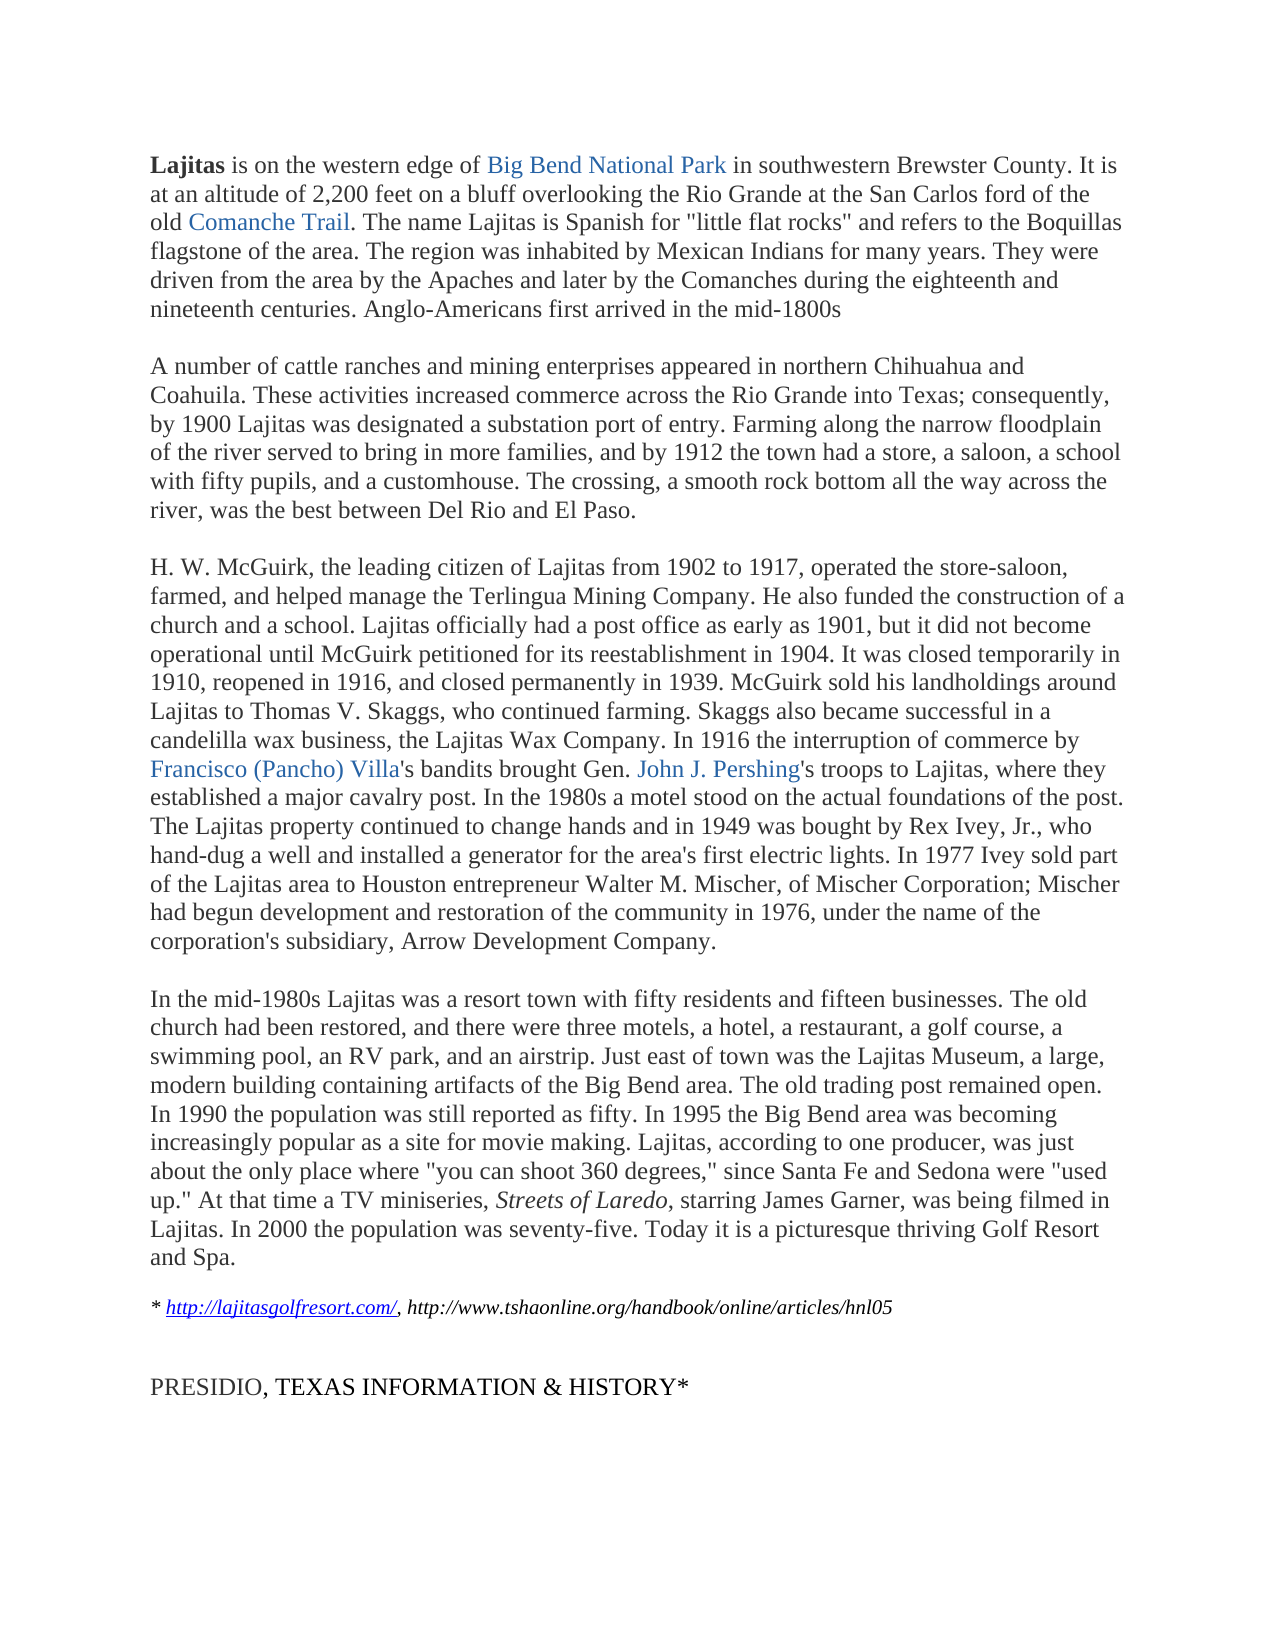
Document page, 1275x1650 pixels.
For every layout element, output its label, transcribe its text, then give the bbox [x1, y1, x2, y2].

text H. W. McGuirk, the leading citizen of Lajitas from 1902 to 1917, operated the store-saloon, farmed, and helped manage the Terlingua Mining Company. He also funded the construction of a church and a school. Lajitas officially had a post office as early as 1901, but it did not become operational until McGuirk petitioned for its reestablishment in 1904. It was closed temporarily in 1910, reopened in 1916, and closed permanently in 1939. McGuirk sold his landholdings around Lajitas to Thomas V. Skaggs, who continued farming. Skaggs also became successful in a candelilla wax business, the Lajitas Wax Company. In 1916 the interruption of commerce by Francisco (Pancho) Villa's bandits brought Gen. John J. Pershing's troops to Lajitas, where they established a major cavalry post. In the 1980s a motel stood on the actual foundations of the post. [150, 552, 1125, 811]
text In the mid-1980s Lajitas was a resort town with fifty residents and fifteen businesses. The old church had been restored, and there were three motels, a hotel, a restaurant, a golf course, a swimming pool, an RV park, and an airstrip. Just east of town was the Lajitas Museum, a large, modern building containing artifacts of the Big Bend area. The old trading post remained open. In 1990 the population was still reported as fifty. In 1995 the Big Bend area was becoming increasingly popular as a site for movie making. Lajitas, according to one producer, was just about the only place where "you can shoot 360 degrees," since Santa Fe and Sedona were "used up." At that time a TV miniseries, Streets of Laredo, starring James Garner, was being filmed in Lajitas. In 2000 the population was seventy-five. Today it is a picturesque thriving Golf Resort and Spa. [150, 984, 1125, 1271]
text A number of cattle ranches and mining enterprises appeared in northern Chihuahua and Coahuila. These activities increased commerce across the Rio Grande into Texas; consequently, by 1900 Lajitas was designated a substation port of entry. Farming along the narrow floodplain of the river served to bring in more families, and by 1912 the town had a store, a saloon, a school with fifty pupils, and a customhouse. The crossing, a smooth rock bottom all the way across the river, was the best between Del Rio and El Paso. [150, 351, 1125, 524]
text Lajitas is on the western edge of Big Bend National Park in southwestern Brewster County. It is at an altitude of 2,200 feet on a bluff overlooking the Rio Grande at the San Carlos ford of the old Comanche Trail. The name Lajitas is Spanish for "little flat rocks" and refers to the Boquillas flagstone of the area. The region was inhabited by Mexican Indians for many years. They were driven from the area by the Apaches and later by the Comanches during the eighteenth and nineteenth centuries. Anglo-Americans first arrived in the mid-1800s [150, 150, 1125, 322]
text The Lajitas property continued to change hands and in 1949 was bought by Rex Ivey, Jr., who hand-dug a well and installed a generator for the area's first electric lights. In 1977 Ivey sold part of the Lajitas area to Houston entrepreneur Walter M. Mischer, of Mischer Corporation; Mischer had begun development and restoration of the community in 1976, under the name of the corporation's subsidiary, Arrow Development Company. [150, 811, 1125, 955]
text PRESIDIO, TEXAS INFORMATION & HISTORY* [150, 1372, 1125, 1401]
text * http://lajitasgolfresort.com/, http://www.tshaonline.org/handbook/online/articles/hnl05 [150, 1295, 1125, 1319]
